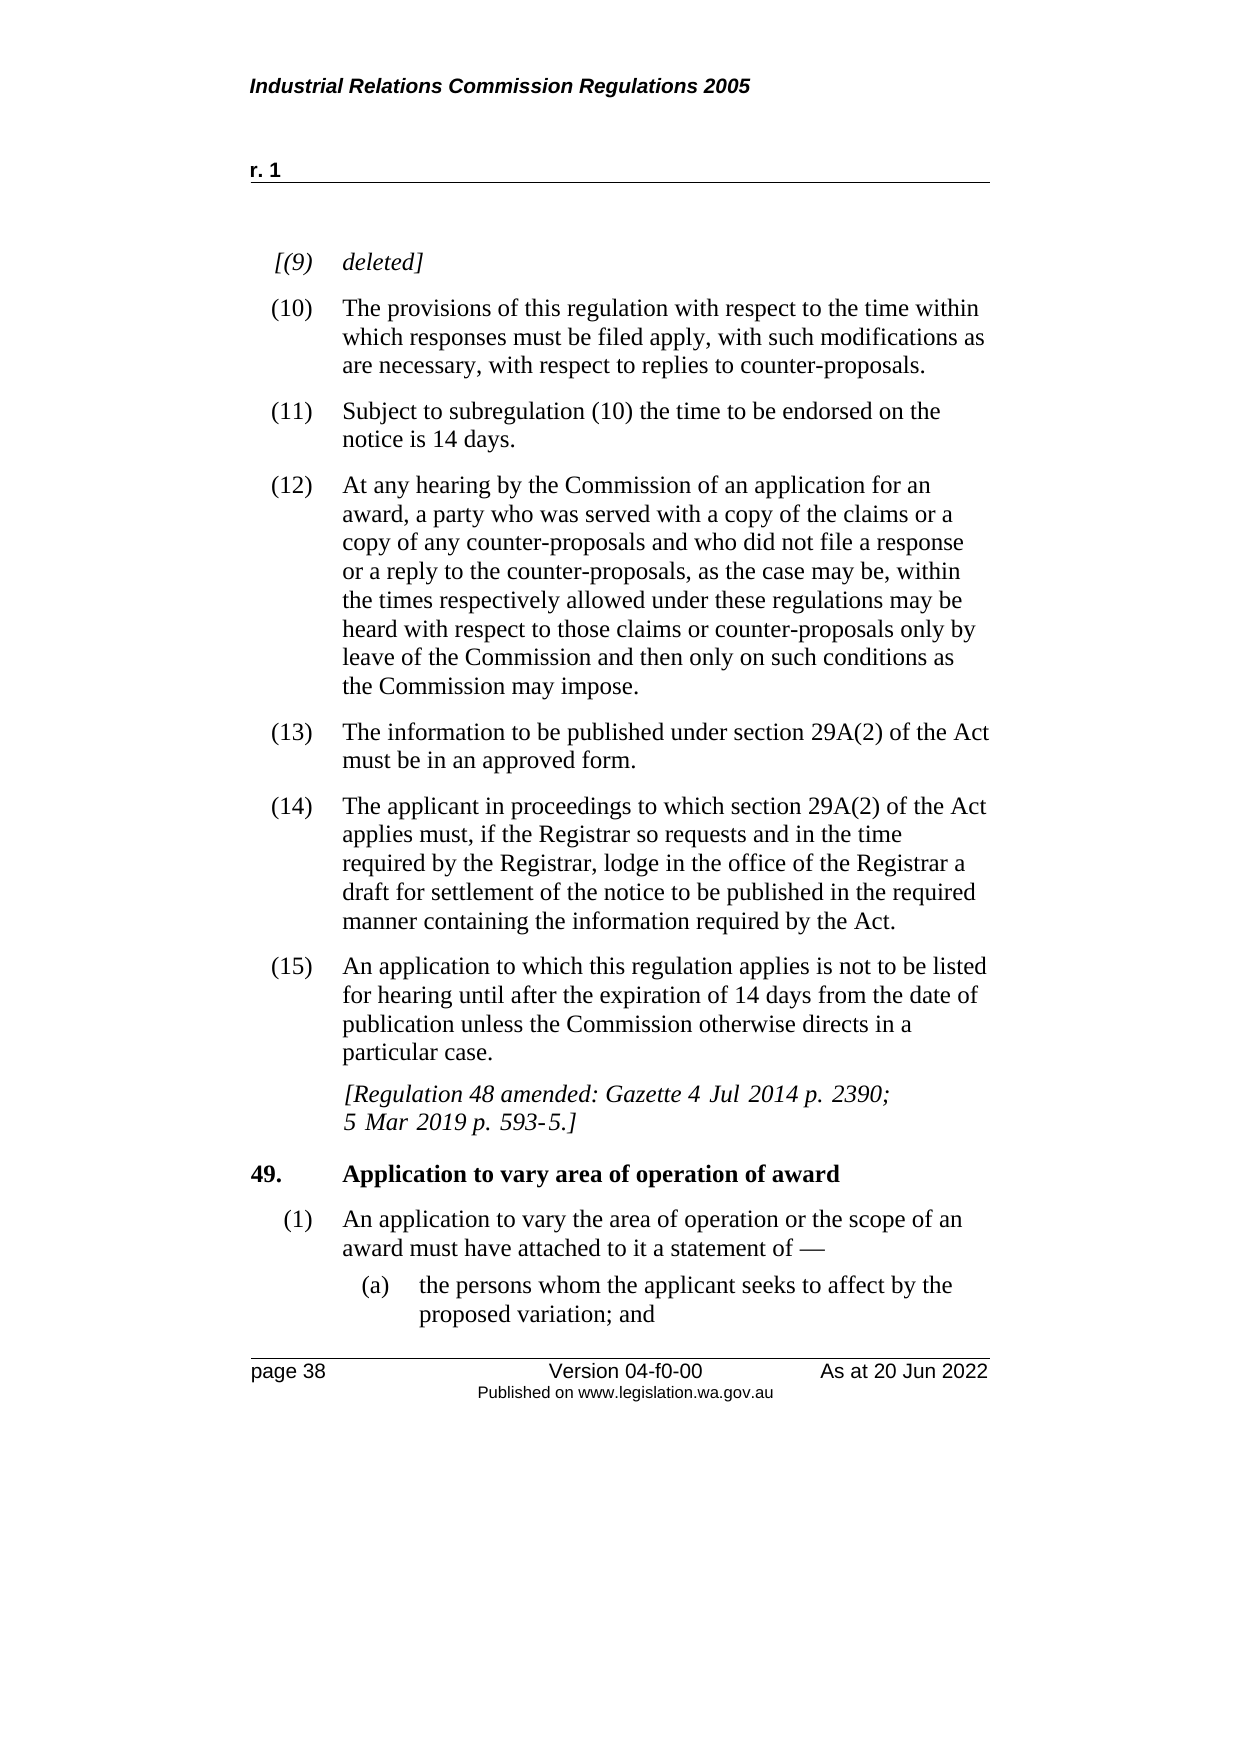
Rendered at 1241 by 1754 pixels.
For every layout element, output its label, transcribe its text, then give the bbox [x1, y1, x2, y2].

text [(9) deleted] [251, 247, 990, 276]
subtitle 49. Application to vary area of operation of award [251, 1159, 990, 1188]
text (13) The information to be published under section 29A(2) of the Act must be in an approved form. [251, 717, 990, 774]
text (14) The applicant in proceedings to which section 29A(2) of the Act applies must, if the Registrar so requests and in the time required by the Registrar, lodge in the office of the Registrar a draft for settlement of the notice to be published in the required manner containing the information required by the Act. [251, 791, 990, 934]
text [Regulation 48 amended: Gazette 4 Jul 2014 p. 2390; 5 Mar 2019 p. 593-5.] [251, 1079, 990, 1136]
text (12) At any hearing by the Commission of an application for an award, a party who was served with a copy of the claims or a copy of any counter-proposals and who did not file a response or a reply to the counter-proposals, as the case may be, within the times respectively allowed under these regulations may be heard with respect to those claims or counter-proposals only by leave of the Commission and then only on such conditions as the Commission may impose. [251, 470, 990, 700]
text (15) An application to which this regulation applies is not to be listed for hearing until after the expiration of 14 days from the date of publication unless the Commission otherwise directs in a particular case. [251, 951, 990, 1066]
text (a) the persons whom the applicant seeks to affect by the proposed variation; and [251, 1270, 990, 1328]
text (1) An application to vary the area of operation or the scope of an award must have attached to it a statement of — [251, 1204, 990, 1262]
text (10) The provisions of this regulation with respect to the time within which responses must be filed apply, with such modifications as are necessary, with respect to replies to counter-proposals. [251, 293, 990, 379]
text (11) Subject to subregulation (10) the time to be endorsed on the notice is 14 days. [251, 396, 990, 453]
